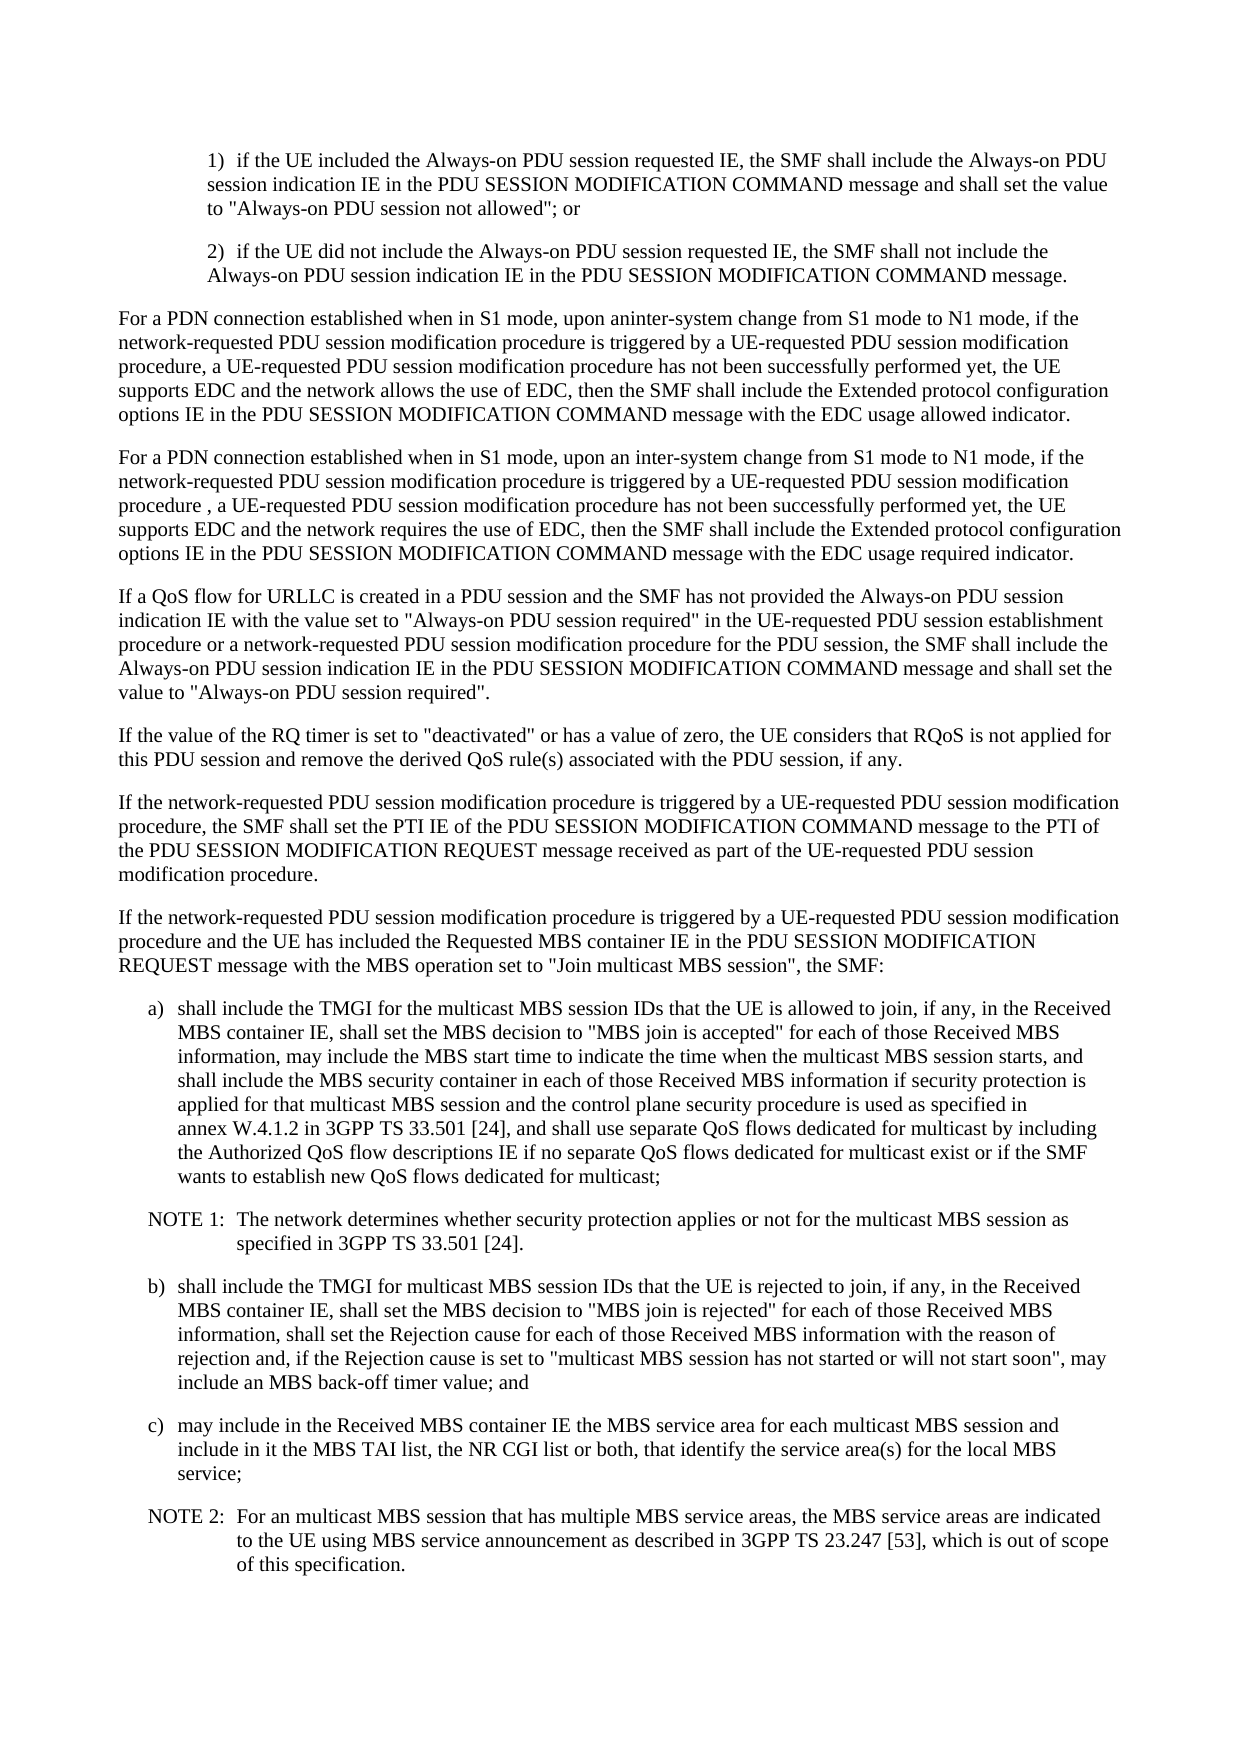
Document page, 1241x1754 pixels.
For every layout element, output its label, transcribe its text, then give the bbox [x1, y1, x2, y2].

text 1) if the UE included the Always-on PDU session requested IE, the SMF shall include the Always-on PDU session indication IE in the PDU SESSION MODIFICATION COMMAND message and shall set the value to "Always-on PDU session not allowed"; or [207, 148, 1122, 220]
text 2) if the UE did not include the Always-on PDU session requested IE, the SMF shall not include the Always-on PDU session indication IE in the PDU SESSION MODIFICATION COMMAND message. [207, 239, 1122, 287]
text b) shall include the TMGI for multicast MBS session IDs that the UE is rejected to join, if any, in the Received MBS container IE, shall set the MBS decision to "MBS join is rejected" for each of those Received MBS information, shall set the Rejection cause for each of those Received MBS information with the reason of rejection and, if the Rejection cause is set to "multicast MBS session has not started or will not start soon", may include an MBS back-off timer value; and [148, 1274, 1122, 1394]
text For a PDN connection established when in S1 mode, upon an inter-system change from S1 mode to N1 mode, if the network-requested PDU session modification procedure is triggered by a UE-requested PDU session modification procedure , a UE-requested PDU session modification procedure has not been successfully performed yet, the UE supports EDC and the network requires the use of EDC, then the SMF shall include the Extended protocol configuration options IE in the PDU SESSION MODIFICATION COMMAND message with the EDC usage required indicator. [118, 444, 1122, 565]
text If the network-requested PDU session modification procedure is triggered by a UE-requested PDU session modification procedure and the UE has included the Requested MBS container IE in the PDU SESSION MODIFICATION REQUEST message with the MBS operation set to "Join multicast MBS session", the SMF: [118, 904, 1122, 977]
text c) may include in the Received MBS container IE the MBS service area for each multicast MBS session and include in it the MBS TAI list, the NR CGI list or both, that identify the service area(s) for the local MBS service; [148, 1413, 1122, 1485]
text NOTE 2: For an multicast MBS session that has multiple MBS service areas, the MBS service areas are indicated to the UE using MBS service announcement as described in 3GPP TS 23.247 [53], which is out of scope of this specification. [148, 1504, 1122, 1576]
text If a QoS flow for URLLC is created in a PDU session and the SMF has not provided the Always-on PDU session indication IE with the value set to "Always-on PDU session required" in the UE-requested PDU session establishment procedure or a network-requested PDU session modification procedure for the PDU session, the SMF shall include the Always-on PDU session indication IE in the PDU SESSION MODIFICATION COMMAND message and shall set the value to "Always-on PDU session required". [118, 584, 1122, 704]
text If the network-requested PDU session modification procedure is triggered by a UE-requested PDU session modification procedure, the SMF shall set the PTI IE of the PDU SESSION MODIFICATION COMMAND message to the PTI of the PDU SESSION MODIFICATION REQUEST message received as part of the UE-requested PDU session modification procedure. [118, 789, 1122, 886]
text If the value of the RQ timer is set to "deactivated" or has a value of zero, the UE considers that RQoS is not applied for this PDU session and remove the derived QoS rule(s) associated with the PDU session, if any. [118, 723, 1122, 771]
text NOTE 1: The network determines whether security protection applies or not for the multicast MBS session as specified in 3GPP TS 33.501 [24]. [148, 1207, 1122, 1255]
text For a PDN connection established when in S1 mode, upon aninter-system change from S1 mode to N1 mode, if the network-requested PDU session modification procedure is triggered by a UE-requested PDU session modification procedure, a UE-requested PDU session modification procedure has not been successfully performed yet, the UE supports EDC and the network allows the use of EDC, then the SMF shall include the Extended protocol configuration options IE in the PDU SESSION MODIFICATION COMMAND message with the EDC usage allowed indicator. [118, 306, 1122, 426]
text a) shall include the TMGI for the multicast MBS session IDs that the UE is allowed to join, if any, in the Received MBS container IE, shall set the MBS decision to "MBS join is accepted" for each of those Received MBS information, may include the MBS start time to indicate the time when the multicast MBS session starts, and shall include the MBS security container in each of those Received MBS information if security protection is applied for that multicast MBS session and the control plane security procedure is used as specified in annex W.4.1.2 in 3GPP TS 33.501 [24], and shall use separate QoS flows dedicated for multicast by including the Authorized QoS flow descriptions IE if no separate QoS flows dedicated for multicast exist or if the SMF wants to establish new QoS flows dedicated for multicast; [148, 996, 1122, 1188]
